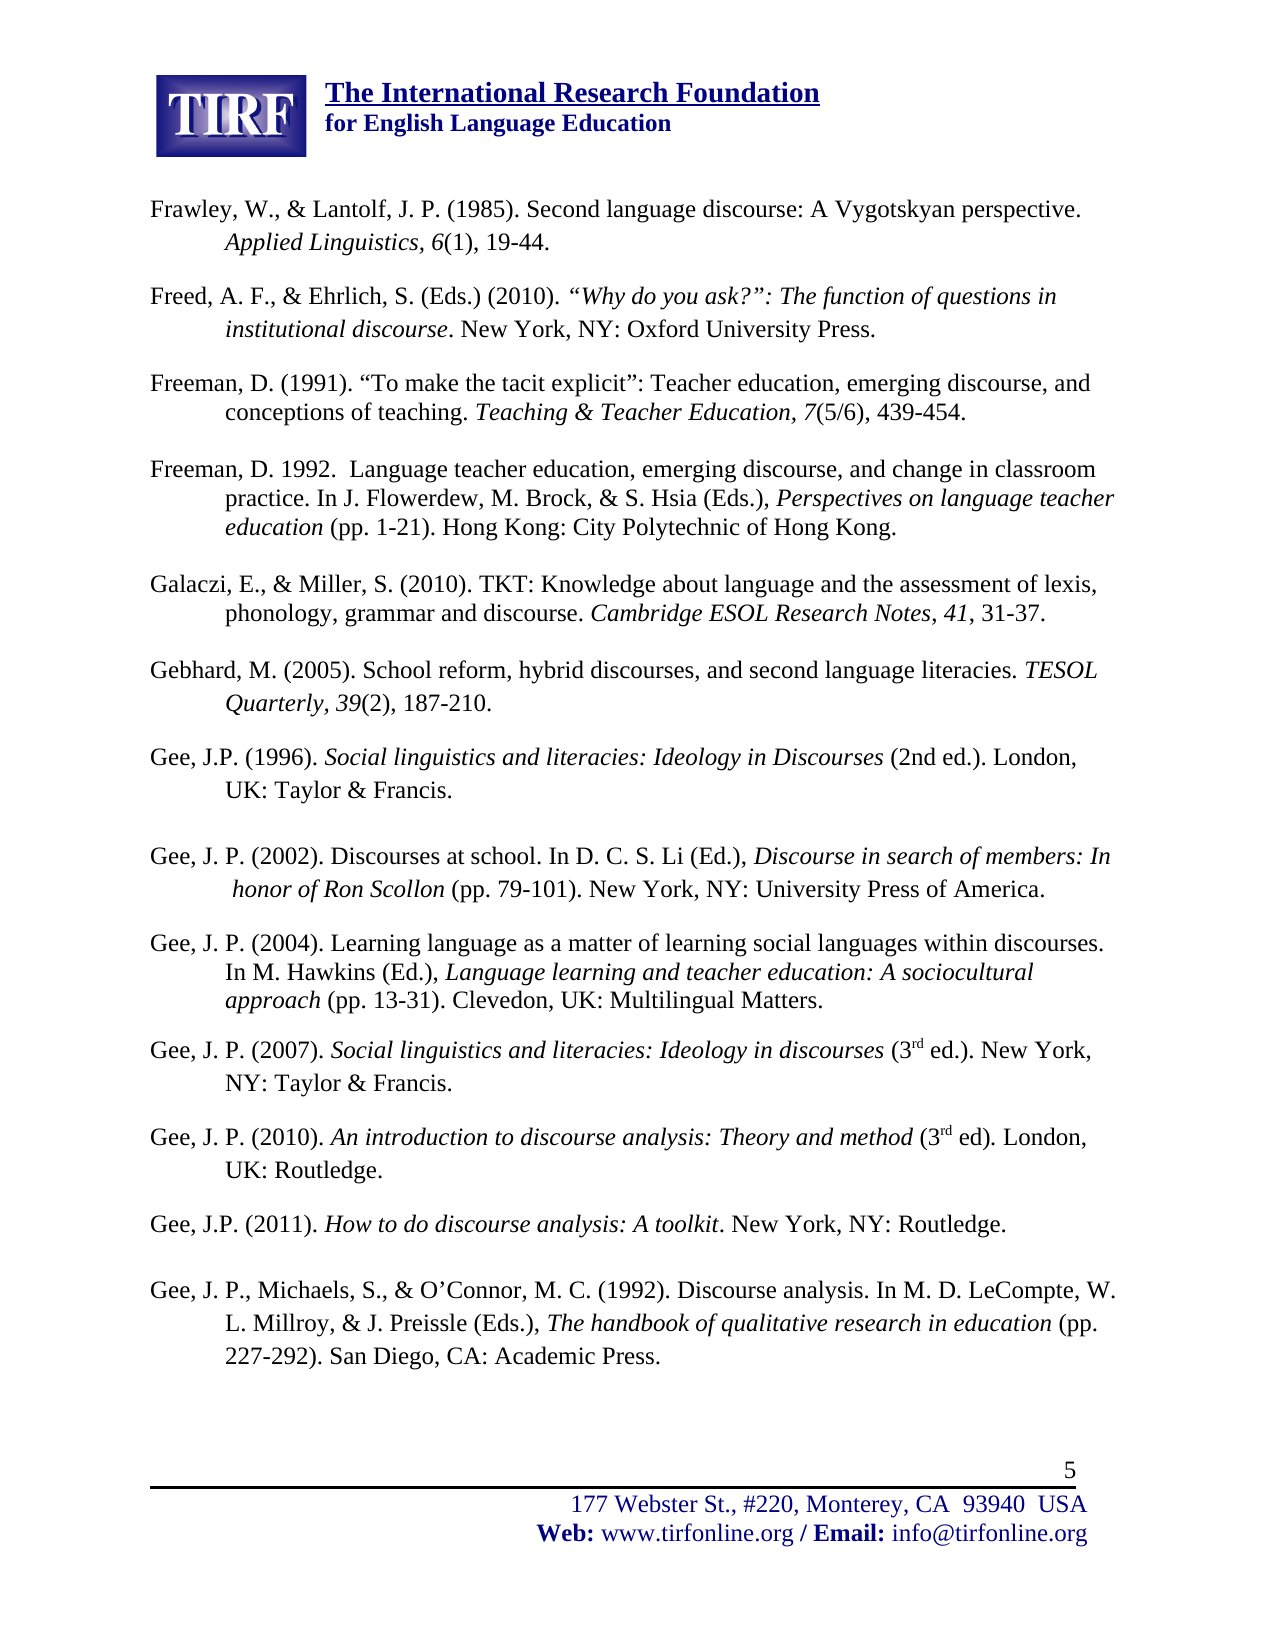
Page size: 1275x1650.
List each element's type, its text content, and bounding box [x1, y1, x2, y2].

text Gee, J. P. (2002). Discourses at school. In D. C. S. Li (Ed.), Discourse in search of members: In honor of Ron Scollon (pp. 79-101). New York, NY: University Press of America. [150, 841, 1125, 903]
text Gee, J. P. (2007). Social linguistics and literacies: Ideology in discourses (3rd ed.). New York, NY: Taylor & Francis. [150, 1035, 1125, 1097]
text Freeman, D. 1992. Language teacher education, emerging discourse, and change in classroom practice. In J. Flowerdew, M. Brock, & S. Hsia (Eds.), Perspectives on language teacher education (pp. 1-21). Hong Kong: City Polytechnic of Hong Kong. [150, 454, 1125, 540]
text Gee, J. P., Michaels, S., & O’Connor, M. C. (1992). Discourse analysis. In M. D. LeCompte, W. L. Millroy, & J. Preissle (Eds.), The handbook of qualitative research in education (pp. 227-292). San Diego, CA: Academic Press. [150, 1275, 1125, 1370]
text Frawley, W., & Lantolf, J. P. (1985). Second language discourse: A Vygotskyan perspective. Applied Linguistics, 6(1), 19-44. [150, 194, 1125, 256]
text Freed, A. F., & Ehrlich, S. (Eds.) (2010). “Why do you ask?”: The function of questions in institutional discourse. New York, NY: Oxford University Press. [150, 281, 1125, 343]
text Gee, J. P. (2004). Learning language as a matter of learning social languages within discourses. In M. Hawkins (Ed.), Language learning and teacher education: A sociocultural approach (pp. 13-31). Clevedon, UK: Multilingual Matters. [150, 928, 1125, 1014]
text Freeman, D. (1991). “To make the tacit explicit”: Teacher education, emerging discourse, and conceptions of teaching. Teaching & Teacher Education, 7(5/6), 439-454. [150, 368, 1125, 425]
text Galaczi, E., & Miller, S. (2010). TKT: Knowledge about language and the assessment of lexis, phonology, grammar and discourse. Cambridge ESOL Research Notes, 41, 31-37. [150, 569, 1125, 627]
text Gee, J. P. (2010). An introduction to discourse analysis: Theory and method (3rd ed). London, UK: Routledge. [150, 1122, 1125, 1184]
picture [156, 75, 307, 157]
text Gebhard, M. (2005). School reform, hybrid discourses, and second language literacies. TESOL Quarterly, 39(2), 187-210. [150, 655, 1125, 717]
text Gee, J.P. (1996). Social linguistics and literacies: Ideology in Discourses (2nd ed.). London, UK: Taylor & Francis. [150, 742, 1125, 804]
text Gee, J.P. (2011). How to do discourse analysis: A toolkit. New York, NY: Routledge. [150, 1209, 1125, 1238]
